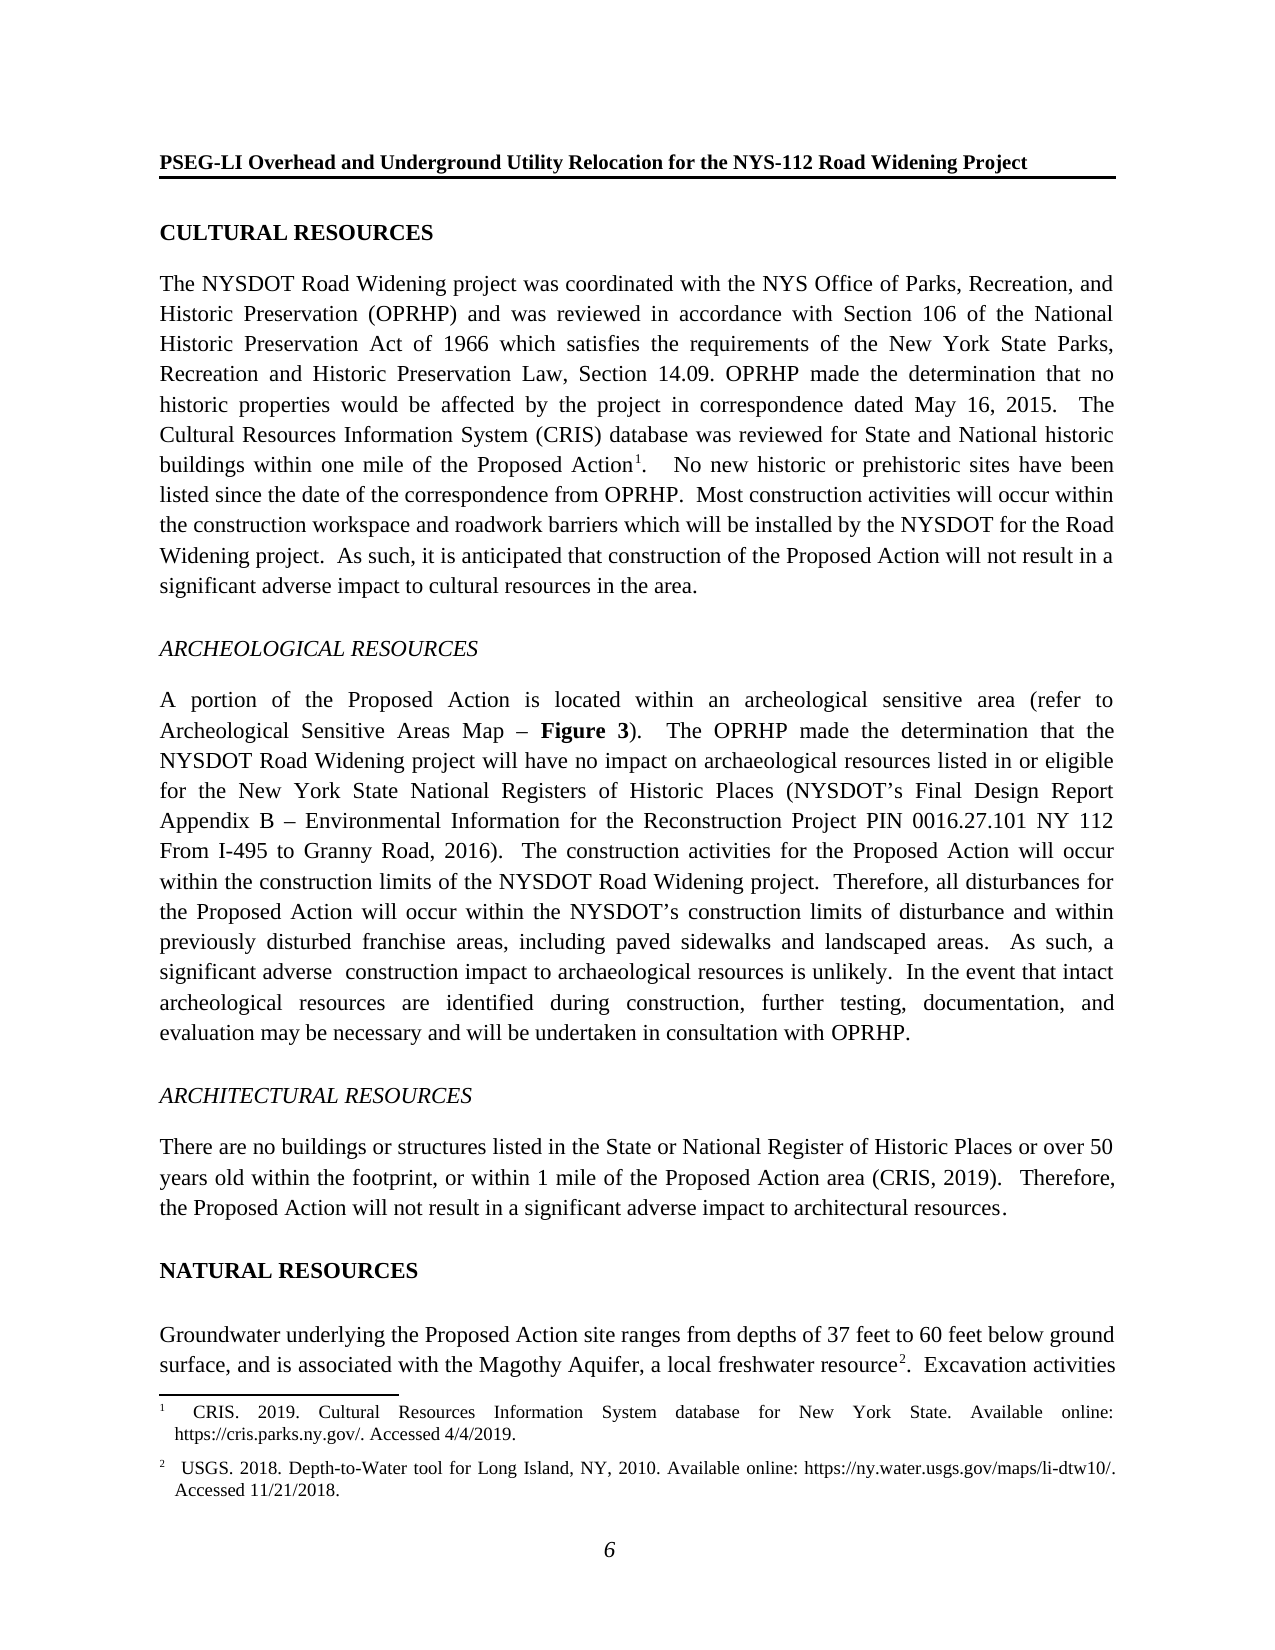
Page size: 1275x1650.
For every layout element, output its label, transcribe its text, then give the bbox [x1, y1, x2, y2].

text Natural Resources [159, 1257, 1116, 1284]
text Archeological Resources [159, 636, 1116, 662]
text Cultural Resources [159, 219, 1116, 245]
text Architectural Resources [159, 1082, 1116, 1109]
text There are no buildings or structures listed in the State or National Register of Historic Places or over 50 years old within the footprint, or within 1 mile of the Proposed Action area (CRIS, 2019). Therefore, the Proposed Action will not result in a significant adverse impact to architectural resources. [159, 1133, 1116, 1220]
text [159, 1321, 1116, 1377]
text The NYSDOT Road Widening project was coordinated with the NYS Office of Parks, Recreation, and Historic Preservation (OPRHP) and was reviewed in accordance with Section 106 of the National Historic Preservation Act of 1966 which satisfies the requirements of the New York State Parks, Recreation and Historic Preservation Law, Section 14.09. OPRHP made the determination that no historic properties would be affected by the project in correspondence dated May 16, 2015. The Cultural Resources Information System (CRIS) database was reviewed for State and National historic buildings within one mile of the Proposed Action. No new historic or prehistoric sites have been listed since the date of the correspondence from OPRHP. Most construction activities will occur within the construction workspace and roadwork barriers which will be installed by the NYSDOT for the Road Widening project. As such, it is anticipated that construction of the Proposed Action will not result in a significant adverse impact to cultural resources in the area. [159, 270, 1116, 598]
text A portion of the Proposed Action is located within an archeological sensitive area (refer to Archeological Sensitive Areas Map – Figure 3). The OPRHP made the determination that the NYSDOT Road Widening project will have no impact on archaeological resources listed in or eligible for the New York State National Registers of Historic Places (NYSDOT’s Final Design Report Appendix B – Environmental Information for the Reconstruction Project PIN 0016.27.101 NY 112 From I-495 to Granny Road, 2016). The construction activities for the Proposed Action will occur within the construction limits of the NYSDOT Road Widening project. Therefore, all disturbances for the Proposed Action will occur within the NYSDOT’s construction limits of disturbance and within previously disturbed franchise areas, including paved sidewalks and landscaped areas. As such, a significant adverse construction impact to archaeological resources is unlikely. In the event that intact archeological resources are identified during construction, further testing, documentation, and evaluation may be necessary and will be undertaken in consultation with OPRHP. [159, 687, 1116, 1045]
